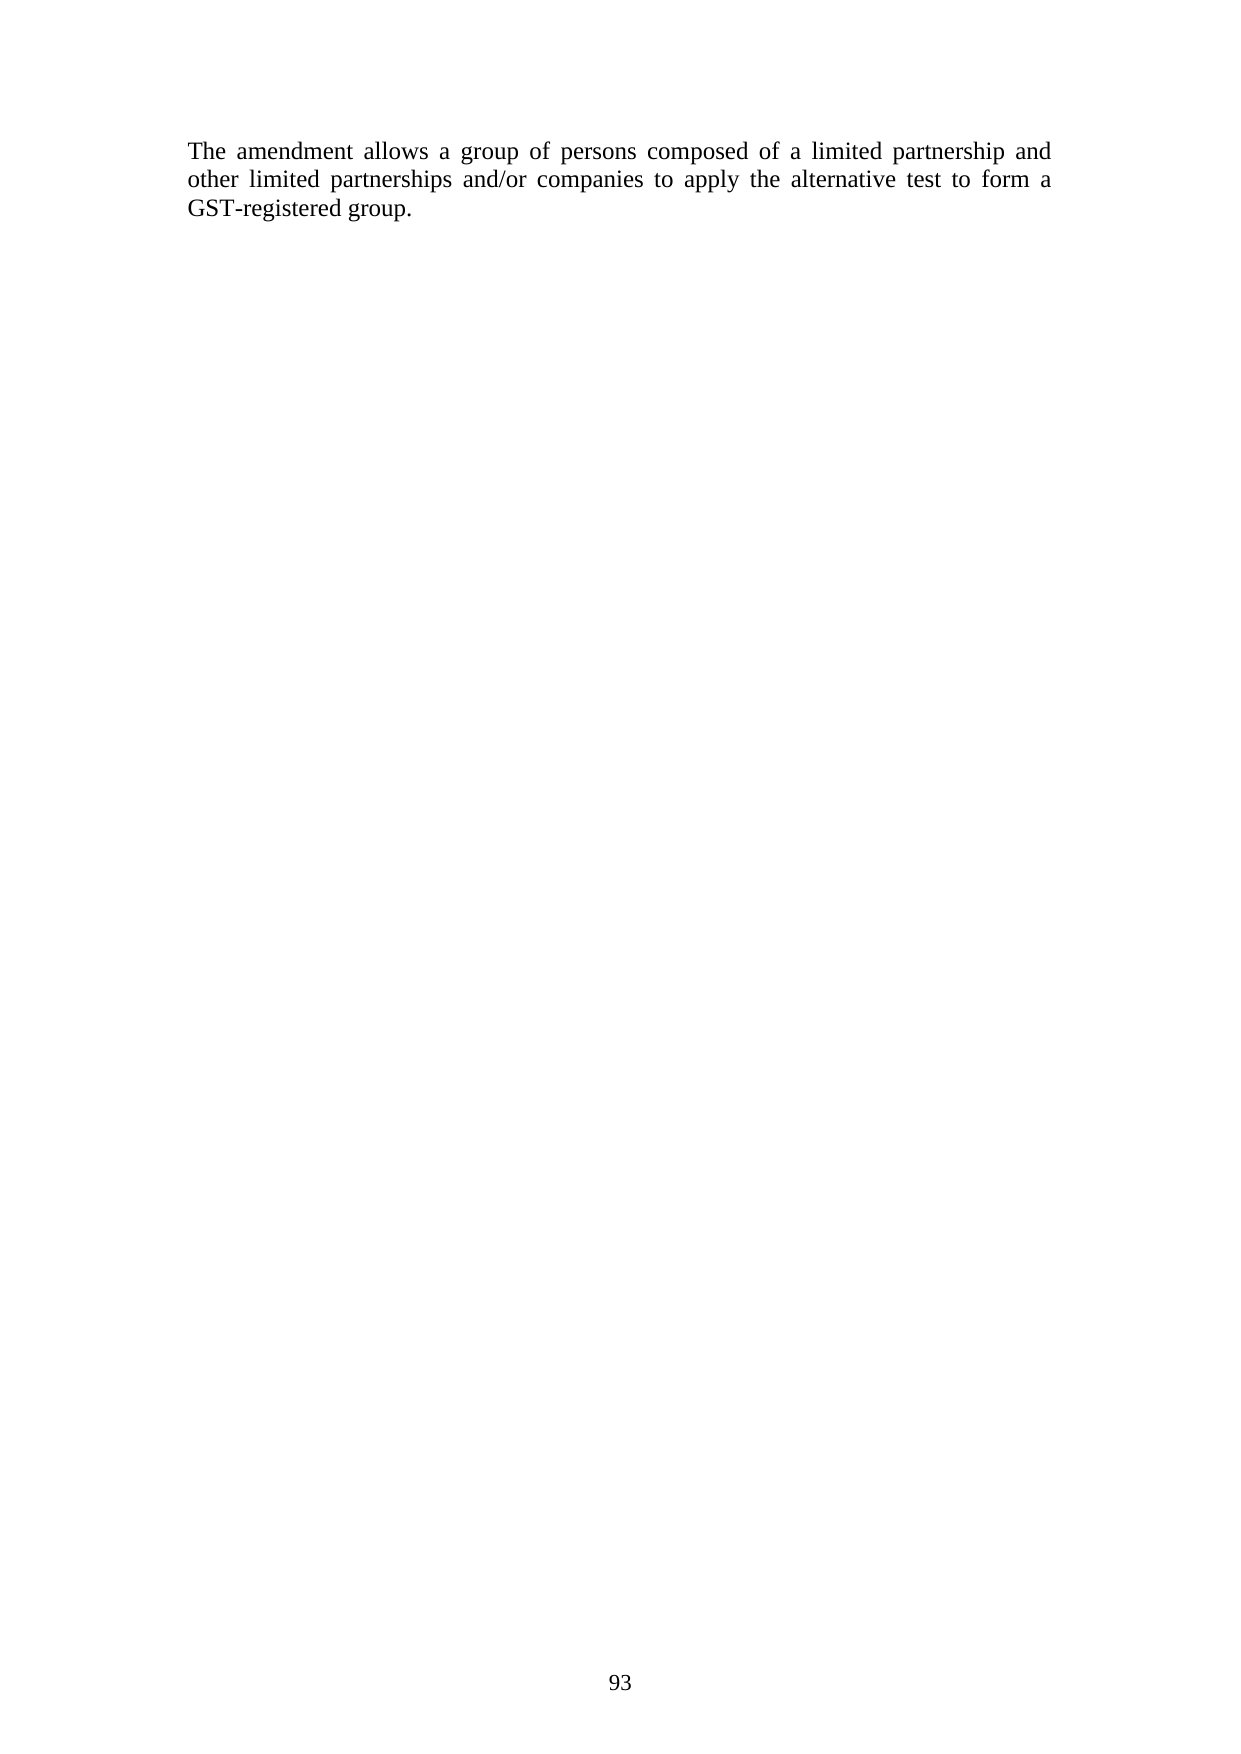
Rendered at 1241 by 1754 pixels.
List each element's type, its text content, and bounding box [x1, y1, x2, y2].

text The amendment allows a group of persons composed of a limited partnership and other limited partnerships and/or companies to apply the alternative test to form a GST-registered group. [187, 136, 1053, 222]
